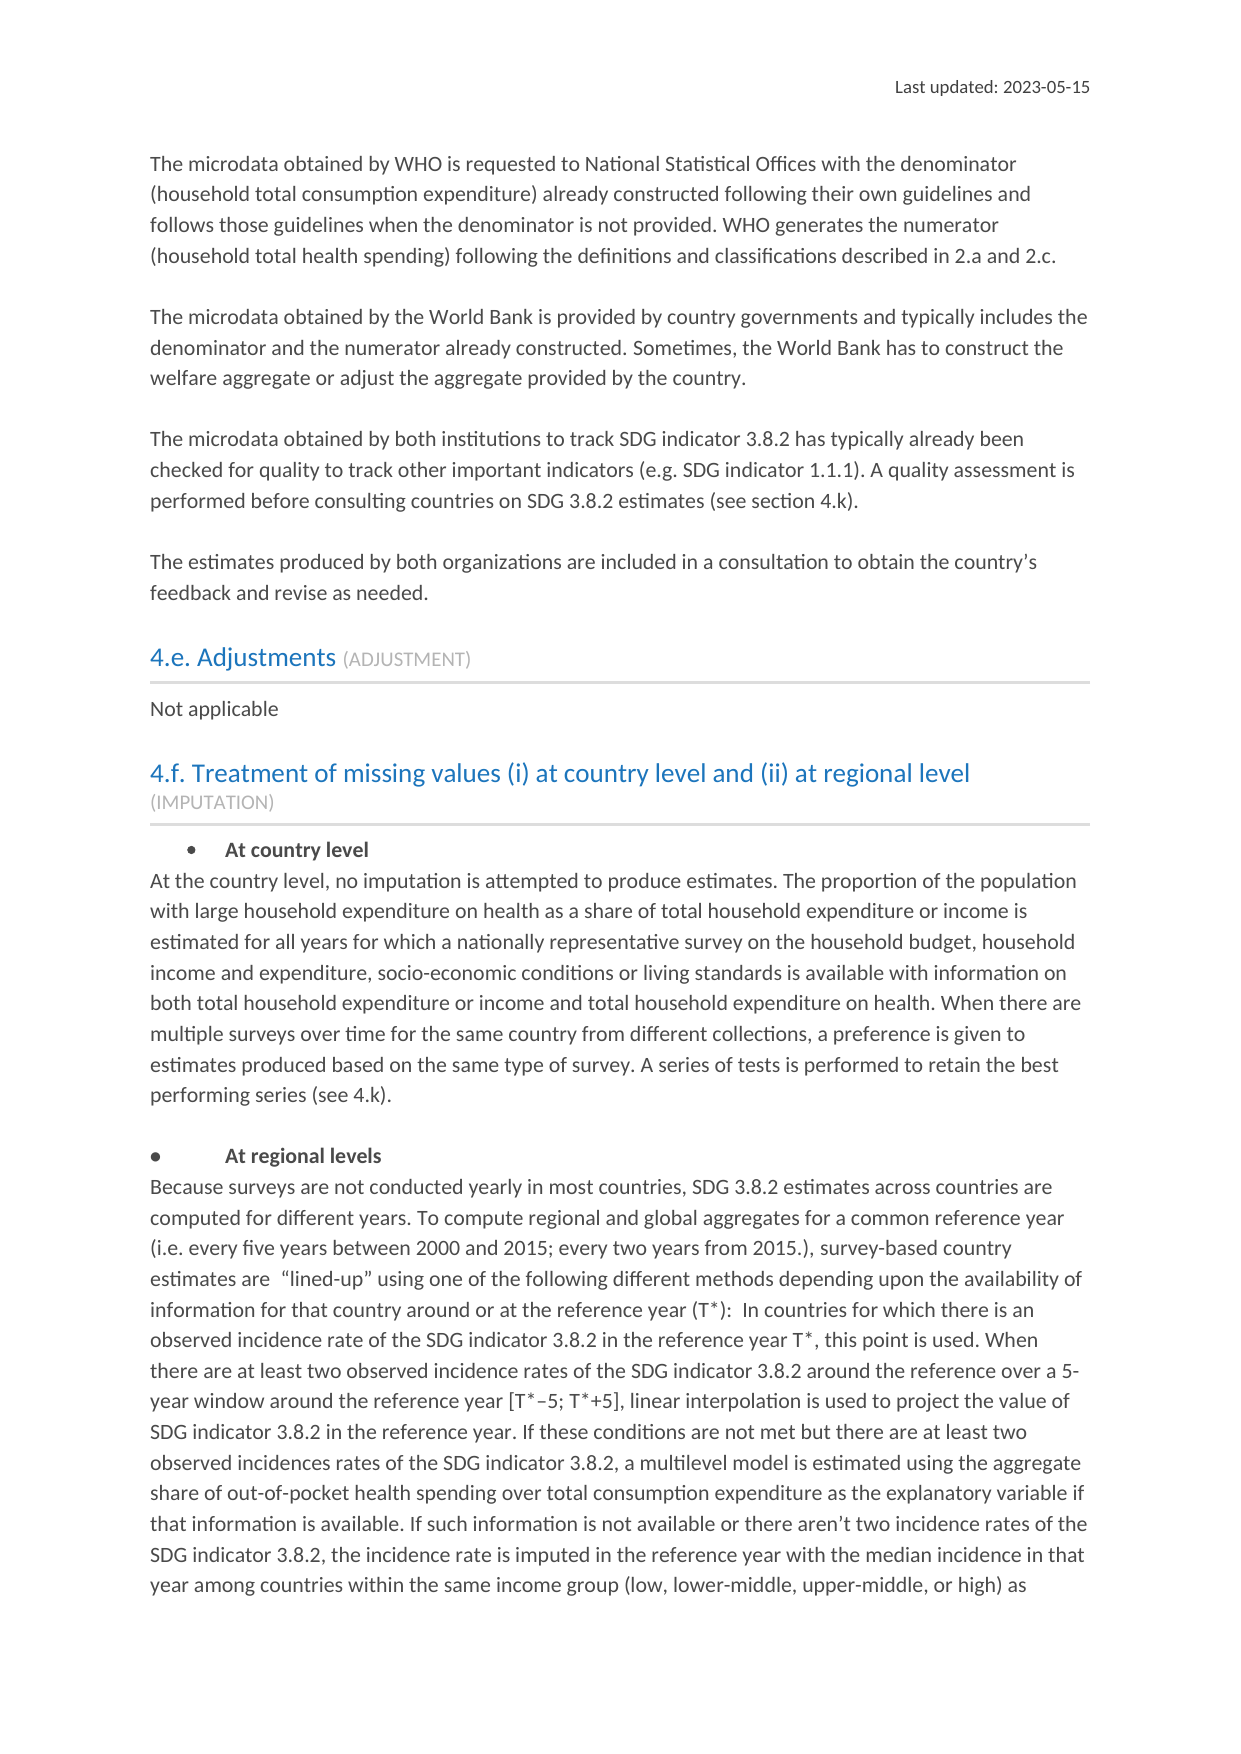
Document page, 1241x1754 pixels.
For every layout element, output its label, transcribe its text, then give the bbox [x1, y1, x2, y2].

text • At regional levels [150, 1143, 1090, 1169]
text 4.e. Adjustments (ADJUSTMENT) [150, 640, 1090, 681]
text Not applicable [150, 695, 1090, 722]
list At country level [187, 836, 1090, 863]
text The microdata obtained by WHO is requested to National Statistical Offices with the denominator (household total consumption expenditure) already constructed following their own guidelines and follows those guidelines when the denominator is not provided. WHO generates the numerator (household total health spending) following the definitions and classifications described in 2.a and 2.c. [150, 150, 1090, 268]
text The microdata obtained by both institutions to track SDG indicator 3.8.2 has typically already been checked for quality to track other important indicators (e.g. SDG indicator 1.1.1). A quality assessment is performed before consulting countries on SDG 3.8.2 estimates (see section 4.k). [150, 426, 1090, 513]
text The microdata obtained by the World Bank is provided by country governments and typically includes the denominator and the numerator already constructed. Sometimes, the World Bank has to construct the welfare aggregate or adjust the aggregate provided by the country. [150, 303, 1090, 391]
text At the country level, no imputation is attempted to produce estimates. The proportion of the population with large household expenditure on health as a share of total household expenditure or income is estimated for all years for which a nationally representative survey on the household budget, household income and expenditure, socio-economic conditions or living standards is available with information on both total household expenditure or income and total household expenditure on health. When there are multiple surveys over time for the same country from different collections, a preference is given to estimates produced based on the same type of survey. A series of tests is performed to retain the best performing series (see 4.k). [150, 867, 1090, 1108]
text 4.f. Treatment of missing values (i) at country level and (ii) at regional level (IMPUTATION) [150, 756, 1090, 823]
text The estimates produced by both organizations are included in a consultation to obtain the country’s feedback and revise as needed. [150, 548, 1090, 605]
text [150, 1173, 1090, 1598]
